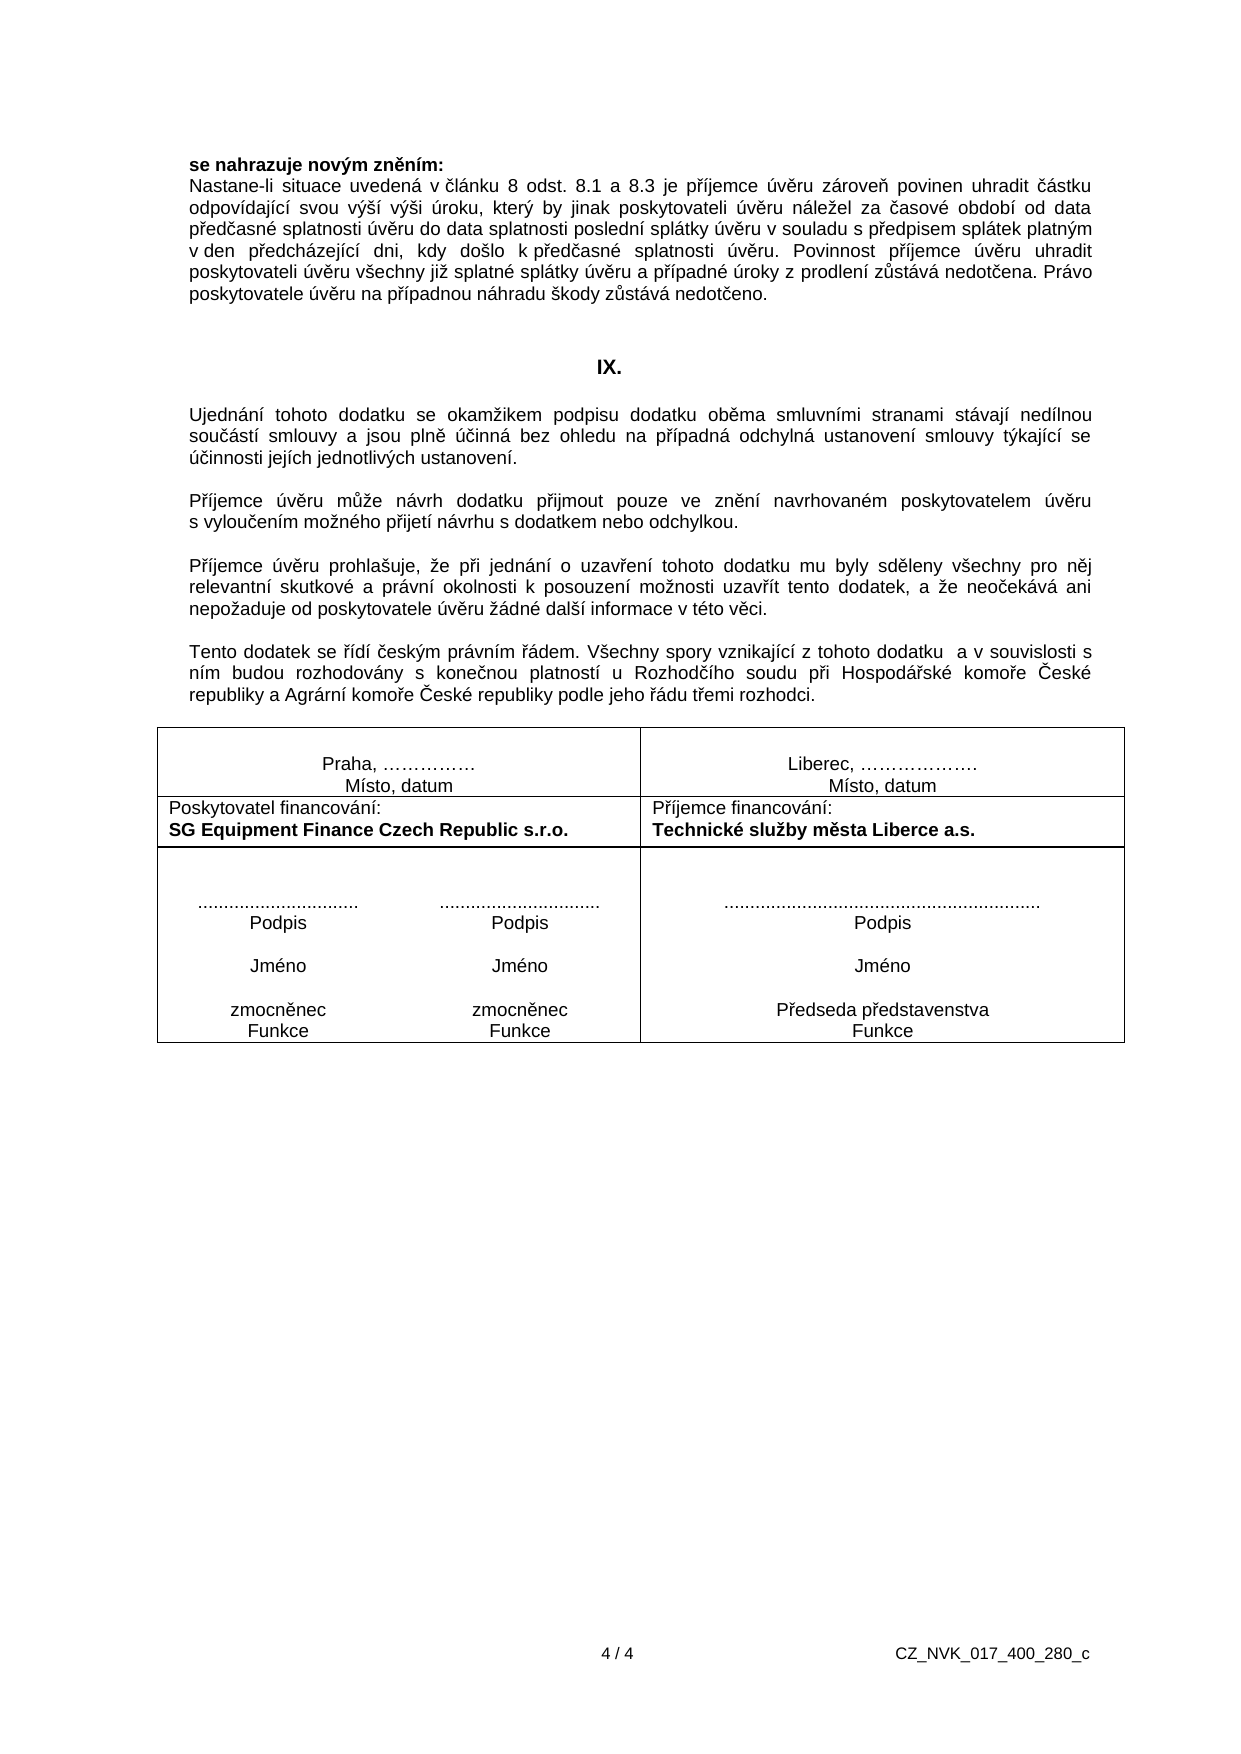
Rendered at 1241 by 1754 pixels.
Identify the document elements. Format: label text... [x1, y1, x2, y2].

text Ujednání tohoto dodatku se okamžikem podpisu dodatku oběma smluvními stranami stávají nedílnou součástí smlouvy a jsou plně účinná bez ohledu na případná odchylná ustanovení smlouvy týkající se účinnosti jejích jednotlivých ustanovení. [189, 403, 1092, 468]
text Příjemce úvěru může návrh dodatku přijmout pouze ve znění navrhovaném poskytovatelem úvěru s vyloučením možného přijetí návrhu s dodatkem nebo odchylkou. [189, 490, 1092, 533]
table_cell ............................................................. Podpis [641, 848, 1124, 934]
table_cell Technické služby města Liberce a.s. [641, 819, 1124, 846]
table_cell ............................... Podpis [399, 848, 640, 934]
table_cell Jméno [399, 934, 640, 977]
table_header Praha, …………… Místo, datum [158, 728, 640, 796]
table_cell ............................... Podpis [158, 848, 399, 934]
table_cell Příjemce financování: [641, 797, 1124, 819]
table_cell Předseda představenstva Funkce [641, 977, 1124, 1042]
table_header Liberec, ………………. Místo, datum [641, 728, 1124, 796]
table_cell SG Equipment Finance Czech Republic s.r.o. [158, 819, 640, 846]
text Tento dodatek se řídí českým právním řádem. Všechny spory vznikající z tohoto dodatku a v souvislosti s ním budou rozhodovány s konečnou platností u Rozhodčího soudu při Hospodářské komoře České republiky a Agrární komoře České republiky podle jeho řádu třemi rozhodci. [189, 641, 1092, 705]
table_cell Jméno [641, 934, 1124, 977]
text se nahrazuje novým zněním: [189, 153, 1092, 175]
table_cell Poskytovatel financování: [158, 797, 640, 819]
text Nastane-li situace uvedená v článku 8 odst. 8.1 a 8.3 je příjemce úvěru zároveň povinen uhradit částku odpovídající svou výší výši úroku, který by jinak poskytovateli úvěru náležel za časové období od data předčasné splatnosti úvěru do data splatnosti poslední splátky úvěru v souladu s předpisem splátek platným v den předcházející dni, kdy došlo k předčasné splatnosti úvěru. Povinnost příjemce úvěru uhradit poskytovateli úvěru všechny již splatné splátky úvěru a případné úroky z prodlení zůstává nedotčena. Právo poskytovatele úvěru na případnou náhradu škody zůstává nedotčeno. [189, 175, 1092, 304]
table_cell zmocněnec Funkce [158, 977, 399, 1042]
table_cell zmocněnec Funkce [399, 977, 640, 1042]
table_cell Jméno [158, 934, 399, 977]
text Příjemce úvěru prohlašuje, že při jednání o uzavření tohoto dodatku mu byly sděleny všechny pro něj relevantní skutkové a právní okolnosti k posouzení možnosti uzavřít tento dodatek, a že neočekává ani nepožaduje od poskytovatele úvěru žádné další informace v této věci. [189, 554, 1092, 619]
